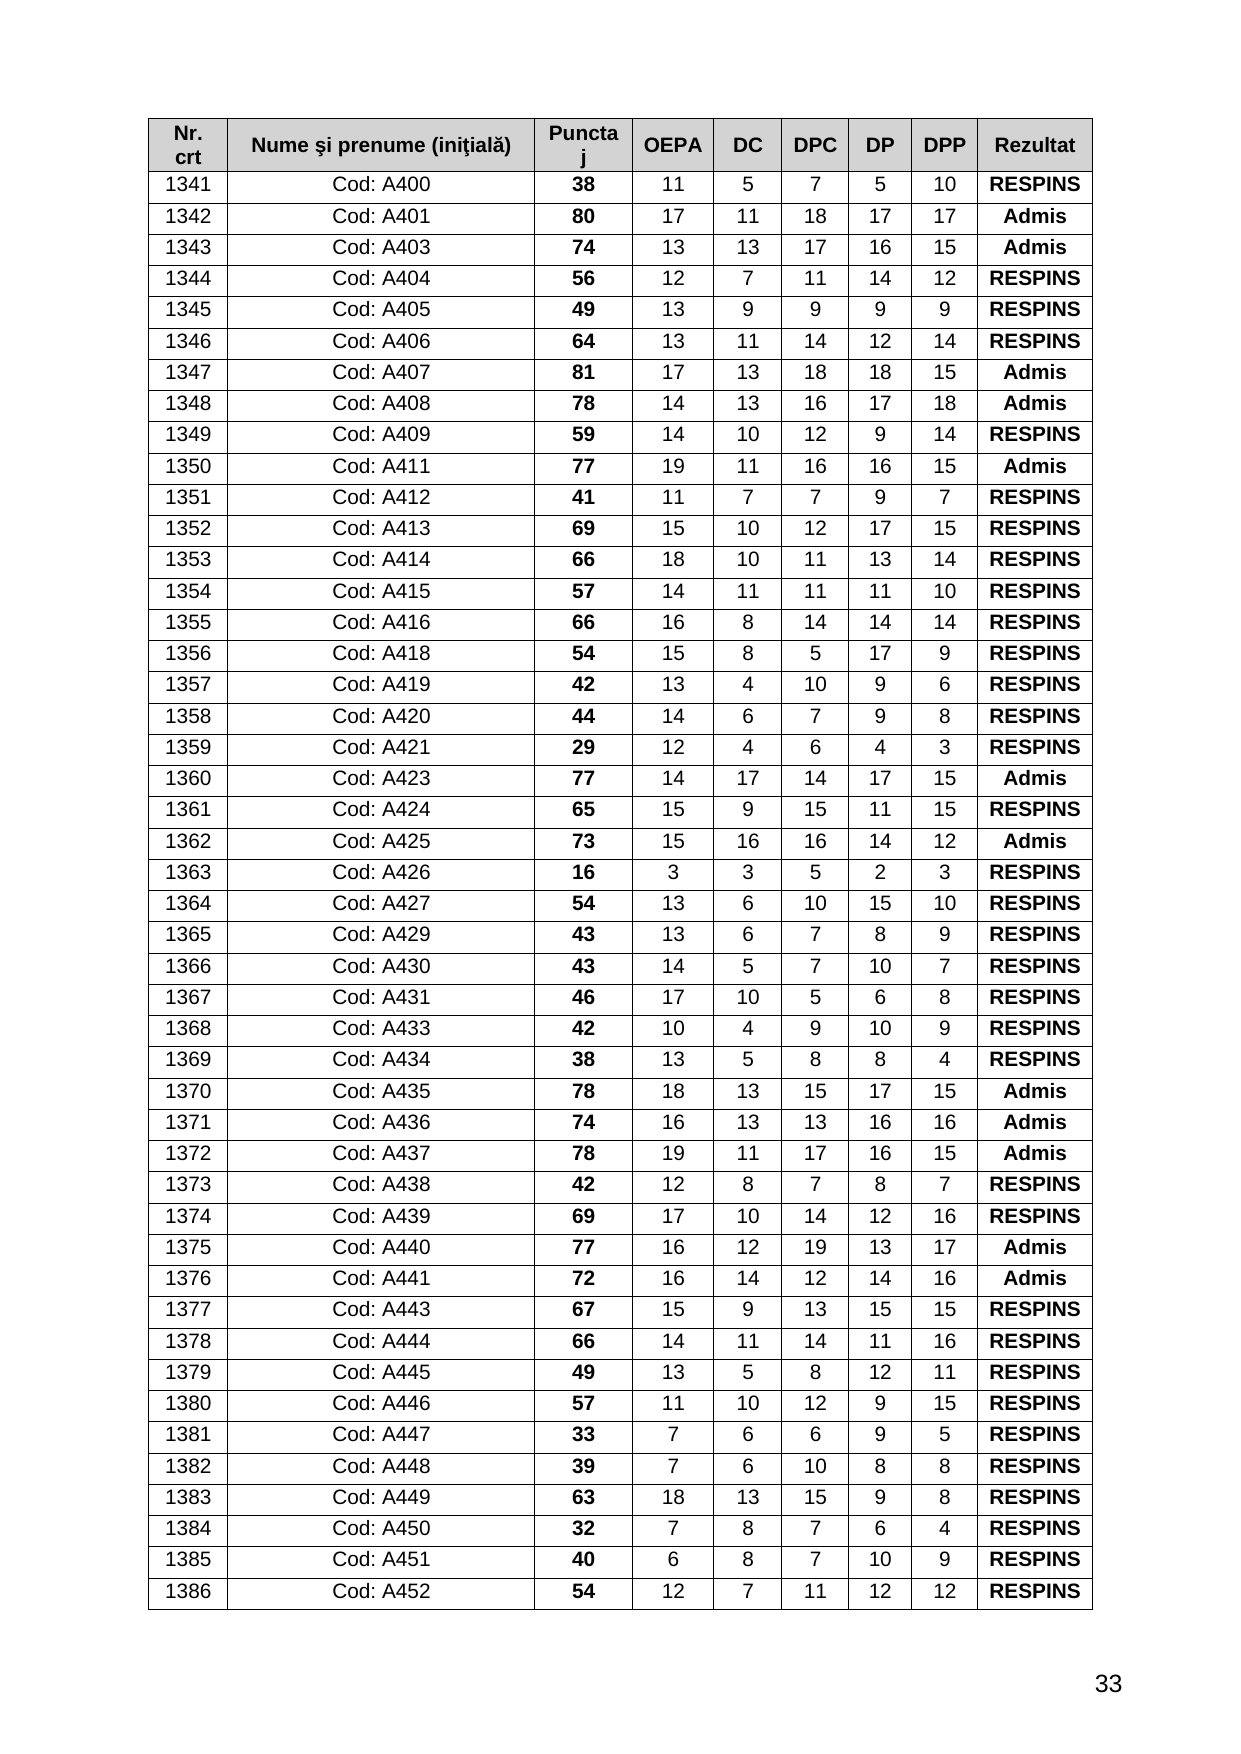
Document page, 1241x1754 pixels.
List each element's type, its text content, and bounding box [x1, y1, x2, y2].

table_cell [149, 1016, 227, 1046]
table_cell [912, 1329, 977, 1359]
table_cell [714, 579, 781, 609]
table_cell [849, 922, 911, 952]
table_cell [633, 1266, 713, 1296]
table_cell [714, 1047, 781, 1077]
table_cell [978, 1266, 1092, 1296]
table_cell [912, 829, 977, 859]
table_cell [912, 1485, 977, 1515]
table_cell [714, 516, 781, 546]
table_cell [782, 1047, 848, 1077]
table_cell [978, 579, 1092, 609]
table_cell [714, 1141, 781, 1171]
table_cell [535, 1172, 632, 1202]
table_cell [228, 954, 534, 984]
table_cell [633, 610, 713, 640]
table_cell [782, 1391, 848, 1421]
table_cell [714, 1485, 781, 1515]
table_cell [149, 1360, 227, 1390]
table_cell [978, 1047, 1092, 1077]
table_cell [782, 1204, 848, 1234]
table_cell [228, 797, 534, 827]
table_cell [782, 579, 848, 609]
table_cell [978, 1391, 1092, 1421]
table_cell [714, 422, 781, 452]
table_header Punctaj [535, 119, 632, 171]
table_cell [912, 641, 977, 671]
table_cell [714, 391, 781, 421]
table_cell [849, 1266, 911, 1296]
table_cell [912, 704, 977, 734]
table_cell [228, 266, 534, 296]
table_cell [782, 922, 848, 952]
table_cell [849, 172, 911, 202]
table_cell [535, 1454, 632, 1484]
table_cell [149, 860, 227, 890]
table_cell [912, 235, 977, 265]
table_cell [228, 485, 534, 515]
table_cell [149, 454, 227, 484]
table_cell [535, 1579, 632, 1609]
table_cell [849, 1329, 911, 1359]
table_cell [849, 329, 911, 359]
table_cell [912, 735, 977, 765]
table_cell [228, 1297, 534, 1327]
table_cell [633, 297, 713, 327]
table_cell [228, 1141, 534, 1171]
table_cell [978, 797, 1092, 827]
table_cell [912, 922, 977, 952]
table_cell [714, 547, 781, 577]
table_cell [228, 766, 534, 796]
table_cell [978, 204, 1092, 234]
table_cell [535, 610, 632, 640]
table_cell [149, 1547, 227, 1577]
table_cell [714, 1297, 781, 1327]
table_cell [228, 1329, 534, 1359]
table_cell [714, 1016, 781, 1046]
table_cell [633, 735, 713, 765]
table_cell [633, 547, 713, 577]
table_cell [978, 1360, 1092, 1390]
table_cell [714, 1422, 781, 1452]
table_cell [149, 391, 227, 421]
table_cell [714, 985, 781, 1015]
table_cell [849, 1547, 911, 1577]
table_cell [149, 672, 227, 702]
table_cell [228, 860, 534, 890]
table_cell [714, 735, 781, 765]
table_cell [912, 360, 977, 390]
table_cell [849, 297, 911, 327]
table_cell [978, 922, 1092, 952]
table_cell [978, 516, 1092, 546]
table_header DPP [912, 119, 977, 171]
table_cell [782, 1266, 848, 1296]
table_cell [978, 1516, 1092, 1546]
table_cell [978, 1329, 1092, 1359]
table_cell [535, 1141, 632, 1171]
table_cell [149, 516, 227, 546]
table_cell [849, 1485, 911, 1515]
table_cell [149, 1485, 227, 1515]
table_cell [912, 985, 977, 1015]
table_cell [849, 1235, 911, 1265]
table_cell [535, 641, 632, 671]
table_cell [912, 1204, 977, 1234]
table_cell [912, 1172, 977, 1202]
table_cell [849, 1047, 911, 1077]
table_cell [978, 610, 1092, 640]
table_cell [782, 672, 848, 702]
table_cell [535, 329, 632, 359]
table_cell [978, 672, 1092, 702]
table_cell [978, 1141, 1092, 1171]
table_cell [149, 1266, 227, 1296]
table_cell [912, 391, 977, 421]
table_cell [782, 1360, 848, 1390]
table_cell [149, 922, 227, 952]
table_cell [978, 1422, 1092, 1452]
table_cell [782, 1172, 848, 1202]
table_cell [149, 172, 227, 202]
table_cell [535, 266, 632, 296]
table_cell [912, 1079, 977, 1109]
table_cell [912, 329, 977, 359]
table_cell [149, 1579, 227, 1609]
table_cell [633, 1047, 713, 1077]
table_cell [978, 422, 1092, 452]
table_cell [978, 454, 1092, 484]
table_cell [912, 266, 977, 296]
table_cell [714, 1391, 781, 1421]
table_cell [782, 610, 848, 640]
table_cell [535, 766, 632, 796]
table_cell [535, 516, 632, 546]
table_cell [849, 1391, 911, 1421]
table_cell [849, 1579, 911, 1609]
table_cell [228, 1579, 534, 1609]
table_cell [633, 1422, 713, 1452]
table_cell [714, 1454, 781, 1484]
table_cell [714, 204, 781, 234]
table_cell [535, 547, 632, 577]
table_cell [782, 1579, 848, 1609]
table_header Nr. crt [149, 119, 227, 171]
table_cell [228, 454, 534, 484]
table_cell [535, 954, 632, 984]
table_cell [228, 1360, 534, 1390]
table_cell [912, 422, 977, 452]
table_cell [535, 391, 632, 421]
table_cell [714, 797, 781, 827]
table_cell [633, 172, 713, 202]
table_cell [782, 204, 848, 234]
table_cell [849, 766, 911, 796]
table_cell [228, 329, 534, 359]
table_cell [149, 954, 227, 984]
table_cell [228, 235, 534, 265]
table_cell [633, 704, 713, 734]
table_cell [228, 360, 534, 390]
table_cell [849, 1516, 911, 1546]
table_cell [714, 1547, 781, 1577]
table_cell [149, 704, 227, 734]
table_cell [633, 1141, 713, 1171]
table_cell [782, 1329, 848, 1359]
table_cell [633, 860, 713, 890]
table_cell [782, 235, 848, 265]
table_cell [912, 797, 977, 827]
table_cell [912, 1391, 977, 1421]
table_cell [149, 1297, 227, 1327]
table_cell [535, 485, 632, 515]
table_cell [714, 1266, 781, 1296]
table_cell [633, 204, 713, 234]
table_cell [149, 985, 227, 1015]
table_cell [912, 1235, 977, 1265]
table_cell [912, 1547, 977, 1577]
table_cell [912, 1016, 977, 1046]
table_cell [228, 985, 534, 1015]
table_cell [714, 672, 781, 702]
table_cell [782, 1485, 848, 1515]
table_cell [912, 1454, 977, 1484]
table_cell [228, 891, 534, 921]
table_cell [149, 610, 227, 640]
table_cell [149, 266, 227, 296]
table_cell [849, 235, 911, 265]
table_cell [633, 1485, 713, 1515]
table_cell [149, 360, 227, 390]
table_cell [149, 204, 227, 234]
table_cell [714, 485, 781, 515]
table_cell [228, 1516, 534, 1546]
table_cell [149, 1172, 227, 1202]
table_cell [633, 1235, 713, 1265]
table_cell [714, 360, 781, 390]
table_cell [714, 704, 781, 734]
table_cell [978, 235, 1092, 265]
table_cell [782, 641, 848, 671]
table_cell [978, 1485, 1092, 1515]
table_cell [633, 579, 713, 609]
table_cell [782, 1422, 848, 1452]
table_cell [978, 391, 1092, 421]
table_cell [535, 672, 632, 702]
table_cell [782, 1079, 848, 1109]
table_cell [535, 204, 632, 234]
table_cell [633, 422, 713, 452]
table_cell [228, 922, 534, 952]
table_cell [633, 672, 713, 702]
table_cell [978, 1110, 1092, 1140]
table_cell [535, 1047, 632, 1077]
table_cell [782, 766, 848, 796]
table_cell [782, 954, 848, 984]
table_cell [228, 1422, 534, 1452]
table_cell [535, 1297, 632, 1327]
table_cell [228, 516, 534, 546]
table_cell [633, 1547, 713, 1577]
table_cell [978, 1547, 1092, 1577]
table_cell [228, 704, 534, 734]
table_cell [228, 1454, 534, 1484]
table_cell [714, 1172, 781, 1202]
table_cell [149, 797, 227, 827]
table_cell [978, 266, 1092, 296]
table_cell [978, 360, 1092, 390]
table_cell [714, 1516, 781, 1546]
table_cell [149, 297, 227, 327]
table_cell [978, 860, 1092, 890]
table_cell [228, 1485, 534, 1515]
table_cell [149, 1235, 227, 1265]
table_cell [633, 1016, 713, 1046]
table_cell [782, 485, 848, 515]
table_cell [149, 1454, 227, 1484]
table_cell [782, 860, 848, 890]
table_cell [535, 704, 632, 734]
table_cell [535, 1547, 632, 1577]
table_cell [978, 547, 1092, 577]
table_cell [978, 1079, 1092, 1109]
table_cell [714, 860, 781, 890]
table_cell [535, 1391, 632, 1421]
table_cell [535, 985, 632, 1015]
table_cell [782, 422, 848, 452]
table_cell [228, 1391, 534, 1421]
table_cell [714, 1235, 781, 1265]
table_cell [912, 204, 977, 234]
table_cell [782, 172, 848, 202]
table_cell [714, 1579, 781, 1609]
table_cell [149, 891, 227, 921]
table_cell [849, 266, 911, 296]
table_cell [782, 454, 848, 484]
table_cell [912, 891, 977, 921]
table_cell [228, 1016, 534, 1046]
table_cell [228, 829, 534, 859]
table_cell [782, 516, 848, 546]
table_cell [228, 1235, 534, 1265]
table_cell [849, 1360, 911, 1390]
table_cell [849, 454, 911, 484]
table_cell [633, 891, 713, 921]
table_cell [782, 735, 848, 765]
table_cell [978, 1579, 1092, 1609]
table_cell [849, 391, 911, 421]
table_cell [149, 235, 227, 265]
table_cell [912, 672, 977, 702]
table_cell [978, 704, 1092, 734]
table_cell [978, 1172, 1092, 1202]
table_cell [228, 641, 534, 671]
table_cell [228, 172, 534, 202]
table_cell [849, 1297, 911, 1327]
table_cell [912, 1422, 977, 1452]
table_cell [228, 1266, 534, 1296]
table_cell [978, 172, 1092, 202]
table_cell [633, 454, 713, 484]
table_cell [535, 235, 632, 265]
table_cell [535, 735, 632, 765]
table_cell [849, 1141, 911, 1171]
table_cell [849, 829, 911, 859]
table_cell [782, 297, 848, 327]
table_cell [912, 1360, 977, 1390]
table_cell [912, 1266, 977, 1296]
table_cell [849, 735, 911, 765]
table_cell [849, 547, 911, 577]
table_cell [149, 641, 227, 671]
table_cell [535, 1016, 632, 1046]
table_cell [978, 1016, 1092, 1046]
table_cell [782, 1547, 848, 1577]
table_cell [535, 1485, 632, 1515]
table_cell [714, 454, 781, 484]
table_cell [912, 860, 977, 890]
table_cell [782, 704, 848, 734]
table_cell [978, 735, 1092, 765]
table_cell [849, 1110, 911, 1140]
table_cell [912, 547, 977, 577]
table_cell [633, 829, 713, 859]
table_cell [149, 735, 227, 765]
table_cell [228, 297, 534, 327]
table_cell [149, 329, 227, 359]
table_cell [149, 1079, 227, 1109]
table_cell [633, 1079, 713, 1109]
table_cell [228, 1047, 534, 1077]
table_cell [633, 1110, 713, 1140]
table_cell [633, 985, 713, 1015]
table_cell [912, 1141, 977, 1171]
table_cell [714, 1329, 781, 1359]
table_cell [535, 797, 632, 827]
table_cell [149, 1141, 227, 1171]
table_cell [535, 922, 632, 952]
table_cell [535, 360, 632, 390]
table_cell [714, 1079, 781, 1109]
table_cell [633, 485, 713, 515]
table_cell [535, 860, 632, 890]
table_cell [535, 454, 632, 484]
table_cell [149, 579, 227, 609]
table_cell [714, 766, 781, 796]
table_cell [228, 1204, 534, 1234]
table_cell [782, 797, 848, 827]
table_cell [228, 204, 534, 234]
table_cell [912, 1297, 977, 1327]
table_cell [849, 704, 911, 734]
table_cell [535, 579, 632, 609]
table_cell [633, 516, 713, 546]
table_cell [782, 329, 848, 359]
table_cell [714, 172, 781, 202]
table_header DP [849, 119, 911, 171]
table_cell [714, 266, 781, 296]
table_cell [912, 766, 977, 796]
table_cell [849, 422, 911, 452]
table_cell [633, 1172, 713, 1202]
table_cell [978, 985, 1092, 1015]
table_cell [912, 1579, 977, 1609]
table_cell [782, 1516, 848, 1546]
table_header Rezultat [978, 119, 1092, 171]
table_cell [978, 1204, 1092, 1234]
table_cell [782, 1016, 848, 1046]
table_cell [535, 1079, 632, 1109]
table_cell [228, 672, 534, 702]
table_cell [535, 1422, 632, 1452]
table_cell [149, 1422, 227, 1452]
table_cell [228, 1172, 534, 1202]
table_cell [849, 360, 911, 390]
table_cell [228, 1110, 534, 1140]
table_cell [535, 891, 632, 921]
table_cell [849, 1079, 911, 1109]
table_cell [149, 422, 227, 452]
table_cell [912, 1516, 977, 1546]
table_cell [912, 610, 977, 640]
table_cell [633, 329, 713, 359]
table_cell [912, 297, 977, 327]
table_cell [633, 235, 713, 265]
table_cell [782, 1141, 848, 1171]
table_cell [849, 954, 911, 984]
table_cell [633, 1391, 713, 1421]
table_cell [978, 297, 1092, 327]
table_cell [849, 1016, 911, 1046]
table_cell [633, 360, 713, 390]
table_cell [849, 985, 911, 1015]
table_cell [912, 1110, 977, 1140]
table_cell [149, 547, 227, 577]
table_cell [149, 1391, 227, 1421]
table_header Nume şi prenume (iniţială) [228, 119, 534, 171]
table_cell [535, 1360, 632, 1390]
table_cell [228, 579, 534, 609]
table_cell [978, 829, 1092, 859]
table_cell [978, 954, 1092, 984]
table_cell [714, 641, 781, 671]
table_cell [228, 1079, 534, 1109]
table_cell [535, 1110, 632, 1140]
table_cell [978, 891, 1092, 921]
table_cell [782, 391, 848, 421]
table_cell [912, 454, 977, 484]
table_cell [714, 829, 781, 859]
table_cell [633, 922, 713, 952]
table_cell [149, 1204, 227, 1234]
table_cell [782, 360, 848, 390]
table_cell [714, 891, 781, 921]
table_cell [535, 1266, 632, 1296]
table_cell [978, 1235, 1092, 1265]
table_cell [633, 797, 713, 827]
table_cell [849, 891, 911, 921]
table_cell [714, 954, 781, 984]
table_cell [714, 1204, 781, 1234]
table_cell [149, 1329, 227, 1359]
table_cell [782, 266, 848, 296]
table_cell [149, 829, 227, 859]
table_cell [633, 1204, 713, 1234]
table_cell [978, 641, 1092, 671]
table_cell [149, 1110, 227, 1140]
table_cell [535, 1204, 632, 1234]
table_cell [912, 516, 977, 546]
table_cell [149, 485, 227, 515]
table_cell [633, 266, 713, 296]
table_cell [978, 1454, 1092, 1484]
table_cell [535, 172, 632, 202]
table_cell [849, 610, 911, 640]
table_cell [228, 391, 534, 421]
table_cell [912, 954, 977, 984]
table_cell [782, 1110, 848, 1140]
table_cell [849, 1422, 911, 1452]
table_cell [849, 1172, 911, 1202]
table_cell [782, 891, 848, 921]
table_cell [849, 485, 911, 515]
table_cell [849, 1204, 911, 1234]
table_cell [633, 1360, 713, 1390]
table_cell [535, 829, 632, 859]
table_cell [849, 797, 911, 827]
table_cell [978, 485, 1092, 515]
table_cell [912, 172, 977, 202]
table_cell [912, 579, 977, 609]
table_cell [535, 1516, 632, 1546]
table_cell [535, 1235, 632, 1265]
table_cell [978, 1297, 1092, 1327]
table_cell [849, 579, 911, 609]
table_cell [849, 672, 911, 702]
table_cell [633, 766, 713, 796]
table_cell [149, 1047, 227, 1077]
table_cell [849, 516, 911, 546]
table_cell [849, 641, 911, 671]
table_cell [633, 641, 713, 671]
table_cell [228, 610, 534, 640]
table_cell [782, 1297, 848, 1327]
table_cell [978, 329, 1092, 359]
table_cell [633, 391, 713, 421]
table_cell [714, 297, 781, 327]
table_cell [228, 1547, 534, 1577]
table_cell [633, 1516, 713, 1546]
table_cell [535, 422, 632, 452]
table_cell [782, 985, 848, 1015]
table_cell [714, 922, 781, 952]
table_header OEPA [633, 119, 713, 171]
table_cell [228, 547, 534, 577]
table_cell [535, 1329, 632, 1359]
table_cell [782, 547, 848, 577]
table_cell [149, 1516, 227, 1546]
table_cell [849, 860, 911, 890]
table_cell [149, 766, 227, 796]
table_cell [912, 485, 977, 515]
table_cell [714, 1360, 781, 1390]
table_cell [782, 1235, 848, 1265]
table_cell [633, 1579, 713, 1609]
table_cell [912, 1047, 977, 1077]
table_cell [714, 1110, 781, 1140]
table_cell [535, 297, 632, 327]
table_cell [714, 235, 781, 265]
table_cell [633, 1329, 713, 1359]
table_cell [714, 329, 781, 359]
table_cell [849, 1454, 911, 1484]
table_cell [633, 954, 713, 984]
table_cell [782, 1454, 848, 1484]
table_header DC [714, 119, 781, 171]
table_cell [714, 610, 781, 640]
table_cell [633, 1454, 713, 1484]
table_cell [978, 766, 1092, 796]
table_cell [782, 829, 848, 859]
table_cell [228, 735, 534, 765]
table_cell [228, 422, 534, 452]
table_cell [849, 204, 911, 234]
table_header DPC [782, 119, 848, 171]
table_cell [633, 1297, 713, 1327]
